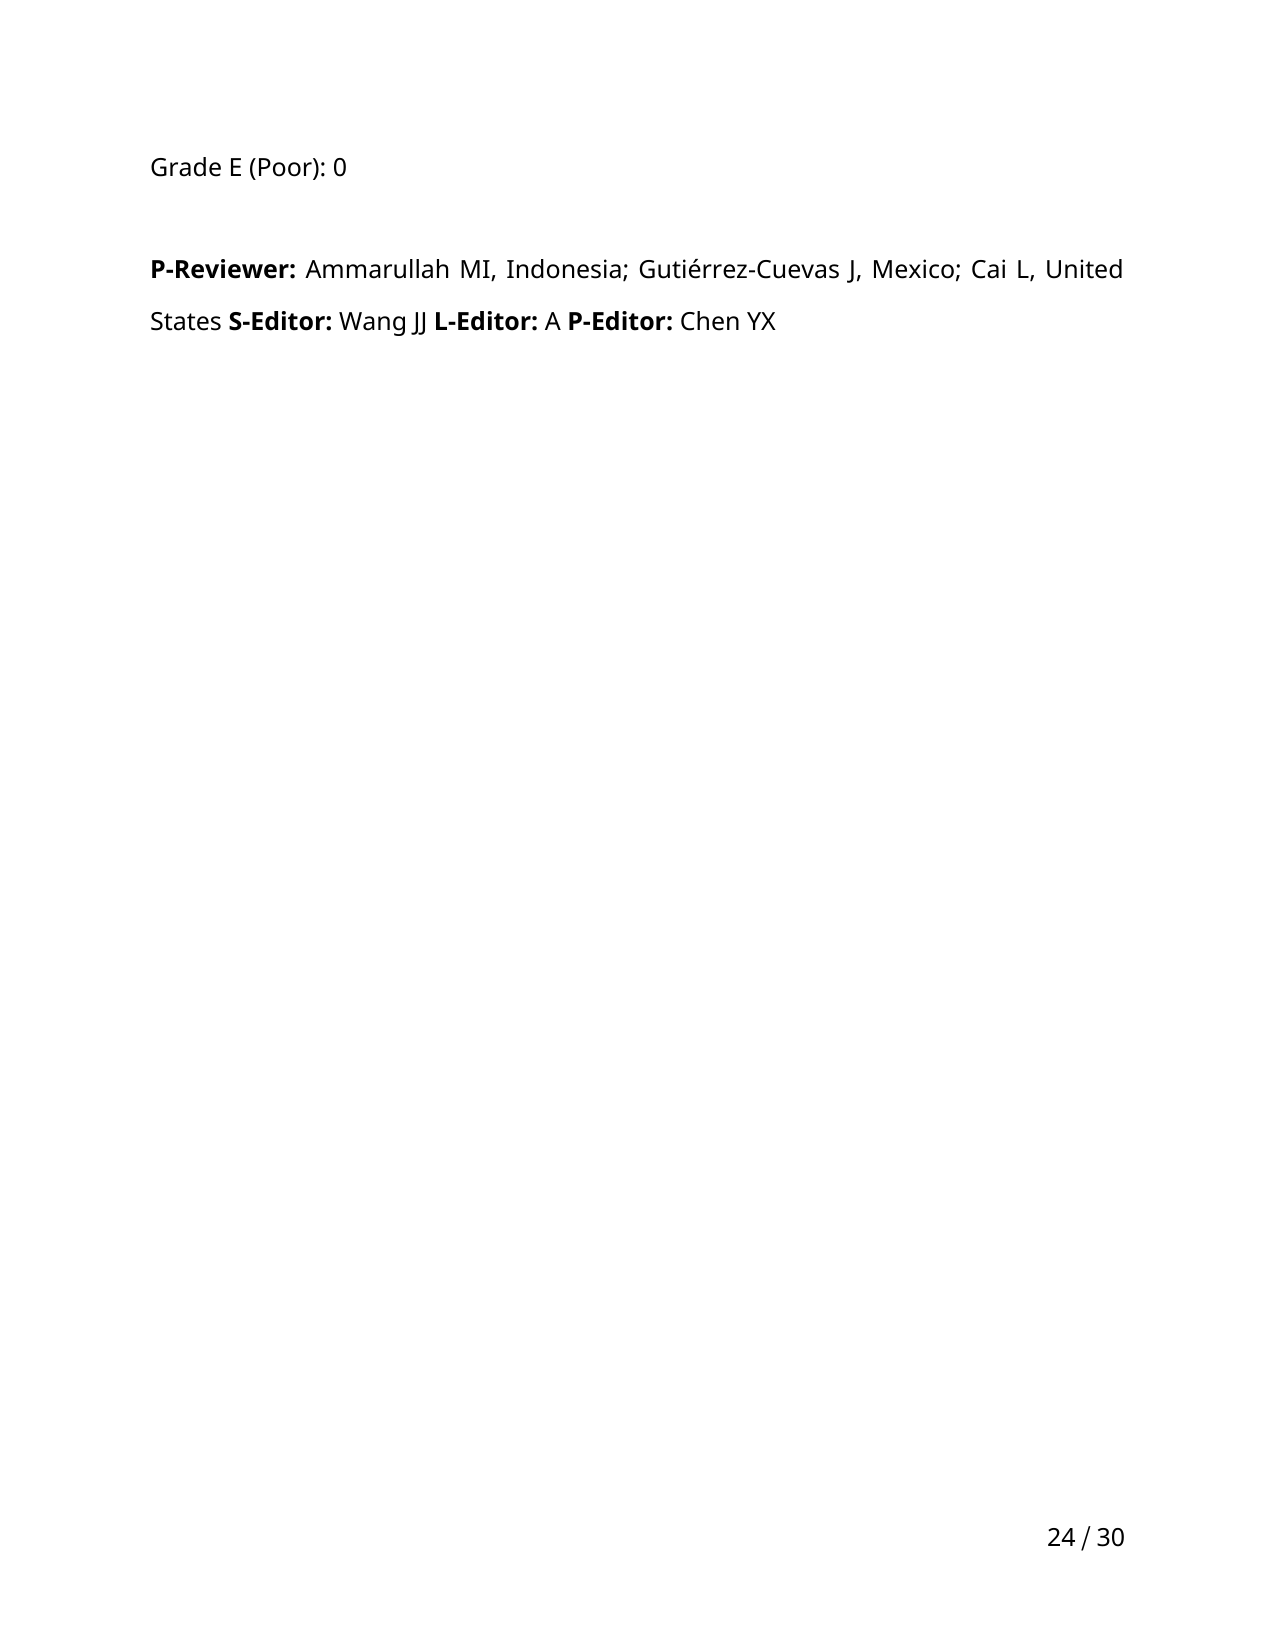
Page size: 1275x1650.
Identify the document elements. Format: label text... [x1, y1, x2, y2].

text Grade E (Poor): 0 [150, 150, 1125, 184]
text P-Reviewer: Ammarullah MI, Indonesia; Gutiérrez-Cuevas J, Mexico; Cai L, United States S-Editor: Wang JJ L-Editor: A P-Editor: Chen YX [150, 252, 1125, 337]
